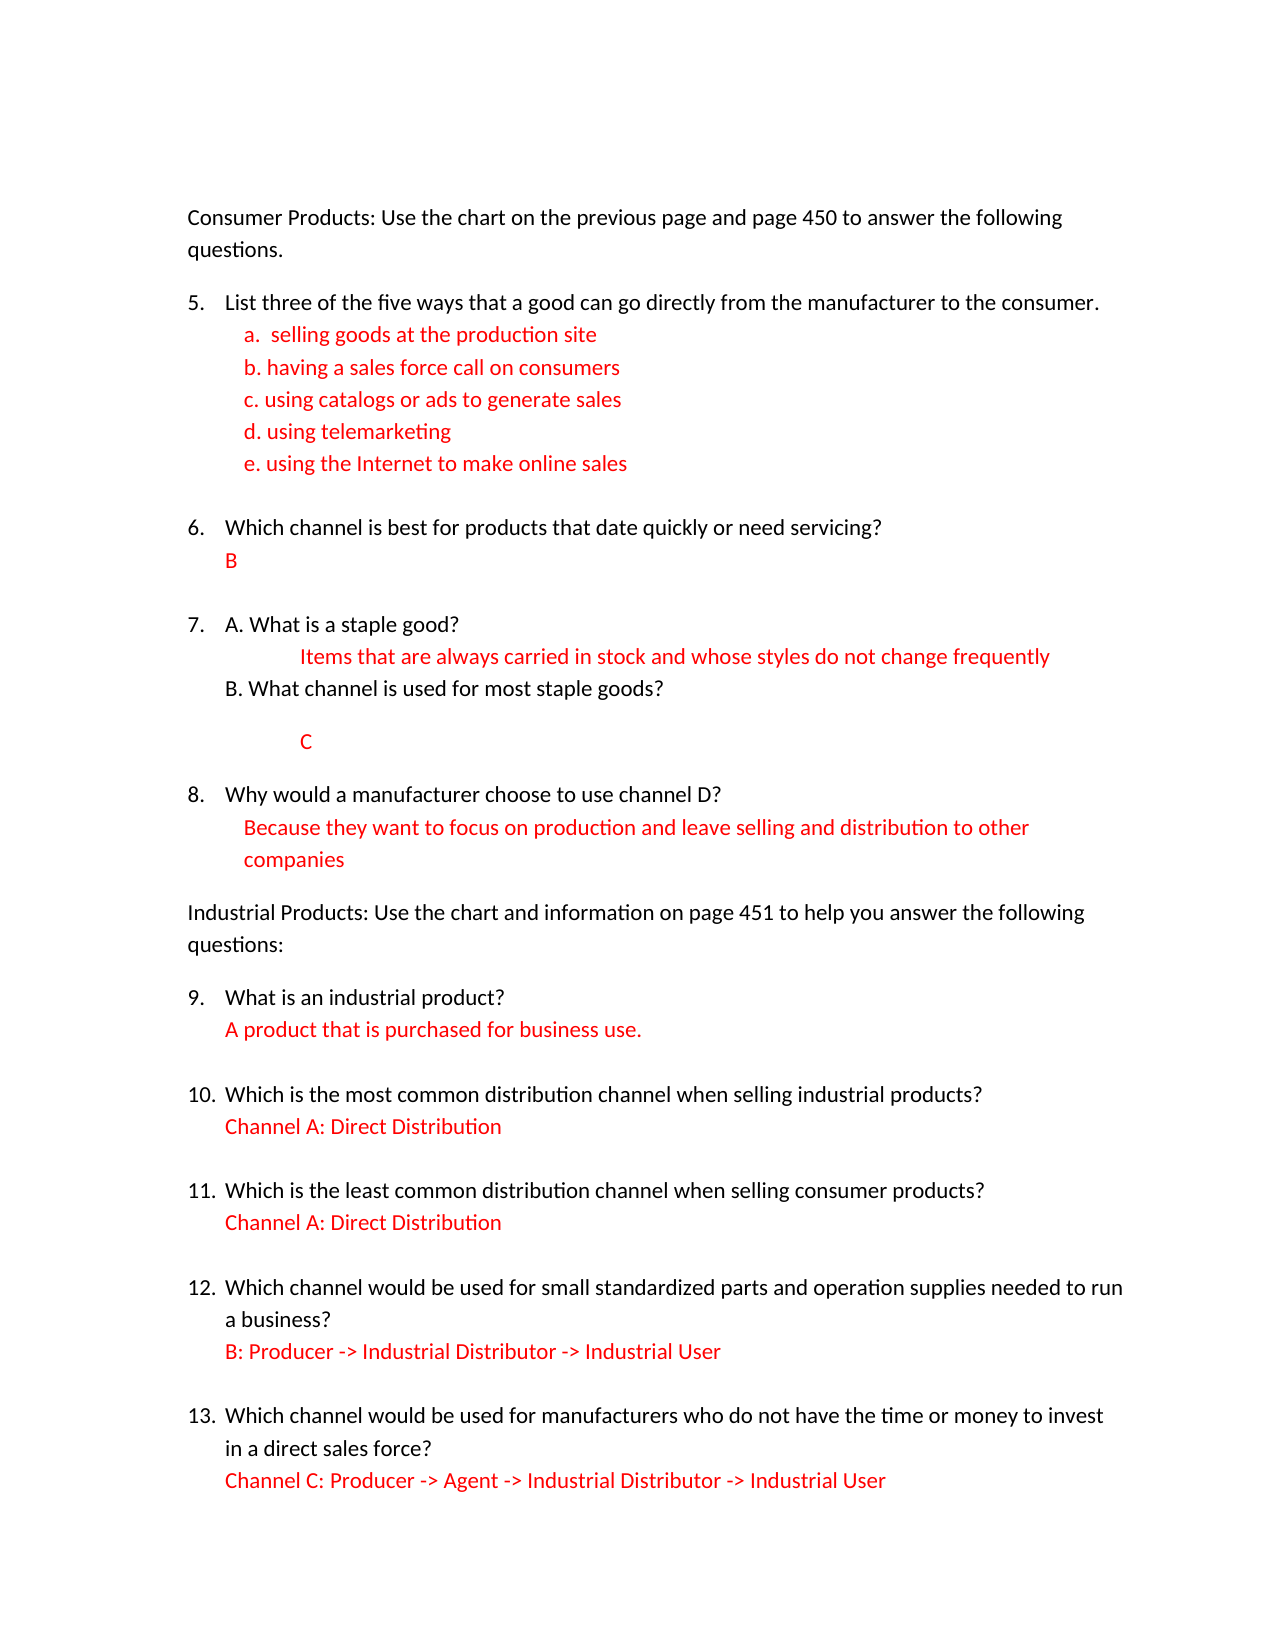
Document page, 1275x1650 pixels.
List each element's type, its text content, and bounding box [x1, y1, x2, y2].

list B: Producer -> Industrial Distributor -> Industrial User [225, 1337, 1125, 1365]
list d. using telemarketing [225, 417, 1125, 445]
list B. What channel is used for most staple goods? [225, 674, 1125, 702]
list Why would a manufacturer choose to use channel D? [187, 781, 1125, 808]
list Which channel would be used for manufacturers who do not have the time or money to invest in a direct sales force? [187, 1402, 1125, 1462]
list List three of the five ways that a good can go directly from the manufacturer to the consumer. [187, 288, 1125, 316]
text Industrial Products: Use the chart and information on page 451 to help you answer the following questions: [187, 898, 1125, 958]
list Channel A: Direct Distribution [225, 1112, 1125, 1140]
list Items that are always carried in stock and whose styles do not change frequently [300, 642, 1125, 670]
list A. What is a staple good? [187, 610, 1125, 638]
text C [150, 727, 1125, 756]
list Channel C: Producer -> Agent -> Industrial Distributor -> Industrial User [225, 1466, 1125, 1494]
text Consumer Products: Use the chart on the previous page and page 450 to answer the following questions. [187, 203, 1125, 263]
list B [225, 546, 1125, 574]
list Which channel is best for products that date quickly or need servicing? [187, 513, 1125, 542]
list b. having a sales force call on consumers [225, 353, 1125, 381]
list a. selling goods at the production site [225, 320, 1125, 348]
list Which is the most common distribution channel when selling industrial products? [187, 1080, 1125, 1108]
list c. using catalogs or ads to generate sales [225, 385, 1125, 413]
list A product that is purchased for business use. [225, 1015, 1125, 1043]
list Which channel would be used for small standardized parts and operation supplies needed to run a business? [187, 1273, 1125, 1333]
list Channel A: Direct Distribution [225, 1208, 1125, 1236]
list Because they want to focus on production and leave selling and distribution to other companies [244, 813, 1125, 873]
list Which is the least common distribution channel when selling consumer products? [187, 1176, 1125, 1204]
list What is an industrial product? [187, 983, 1125, 1011]
list e. using the Internet to make online sales [225, 449, 1125, 477]
